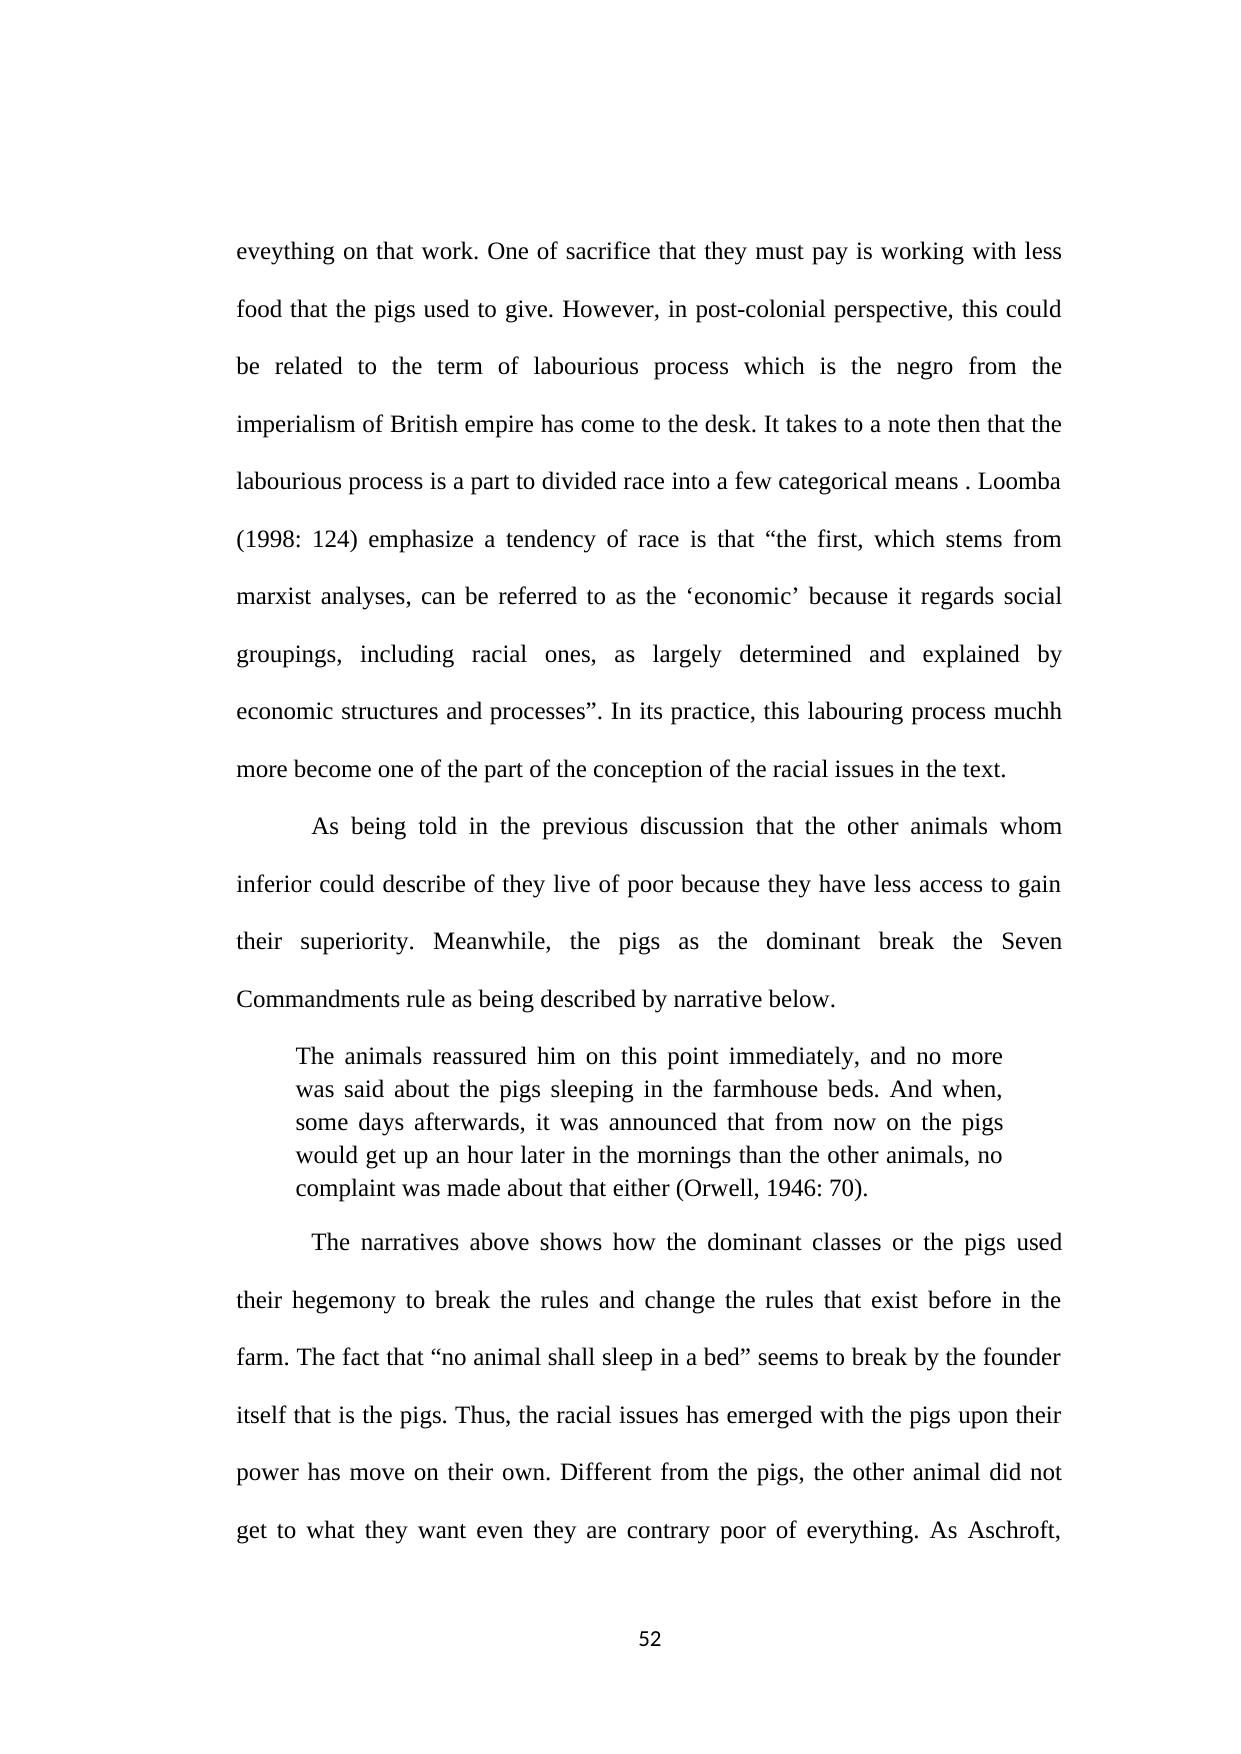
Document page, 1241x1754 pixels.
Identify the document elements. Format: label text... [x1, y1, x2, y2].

text As being told in the previous discussion that the other animals whom inferior could describe of they live of poor because they have less access to gain their superiority. Meanwhile, the pigs as the dominant break the Seven Commandments rule as being described by narrative below. [236, 811, 1063, 1012]
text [236, 236, 1063, 782]
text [236, 1227, 1063, 1543]
text The animals reassured him on this point immediately, and no more was said about the pigs sleeping in the farmhouse beds. And when, some days afterwards, it was announced that from now on the pigs would get up an hour later in the mornings than the other animals, no complaint was made about that either (Orwell, 1946: 70). [295, 1041, 1004, 1202]
